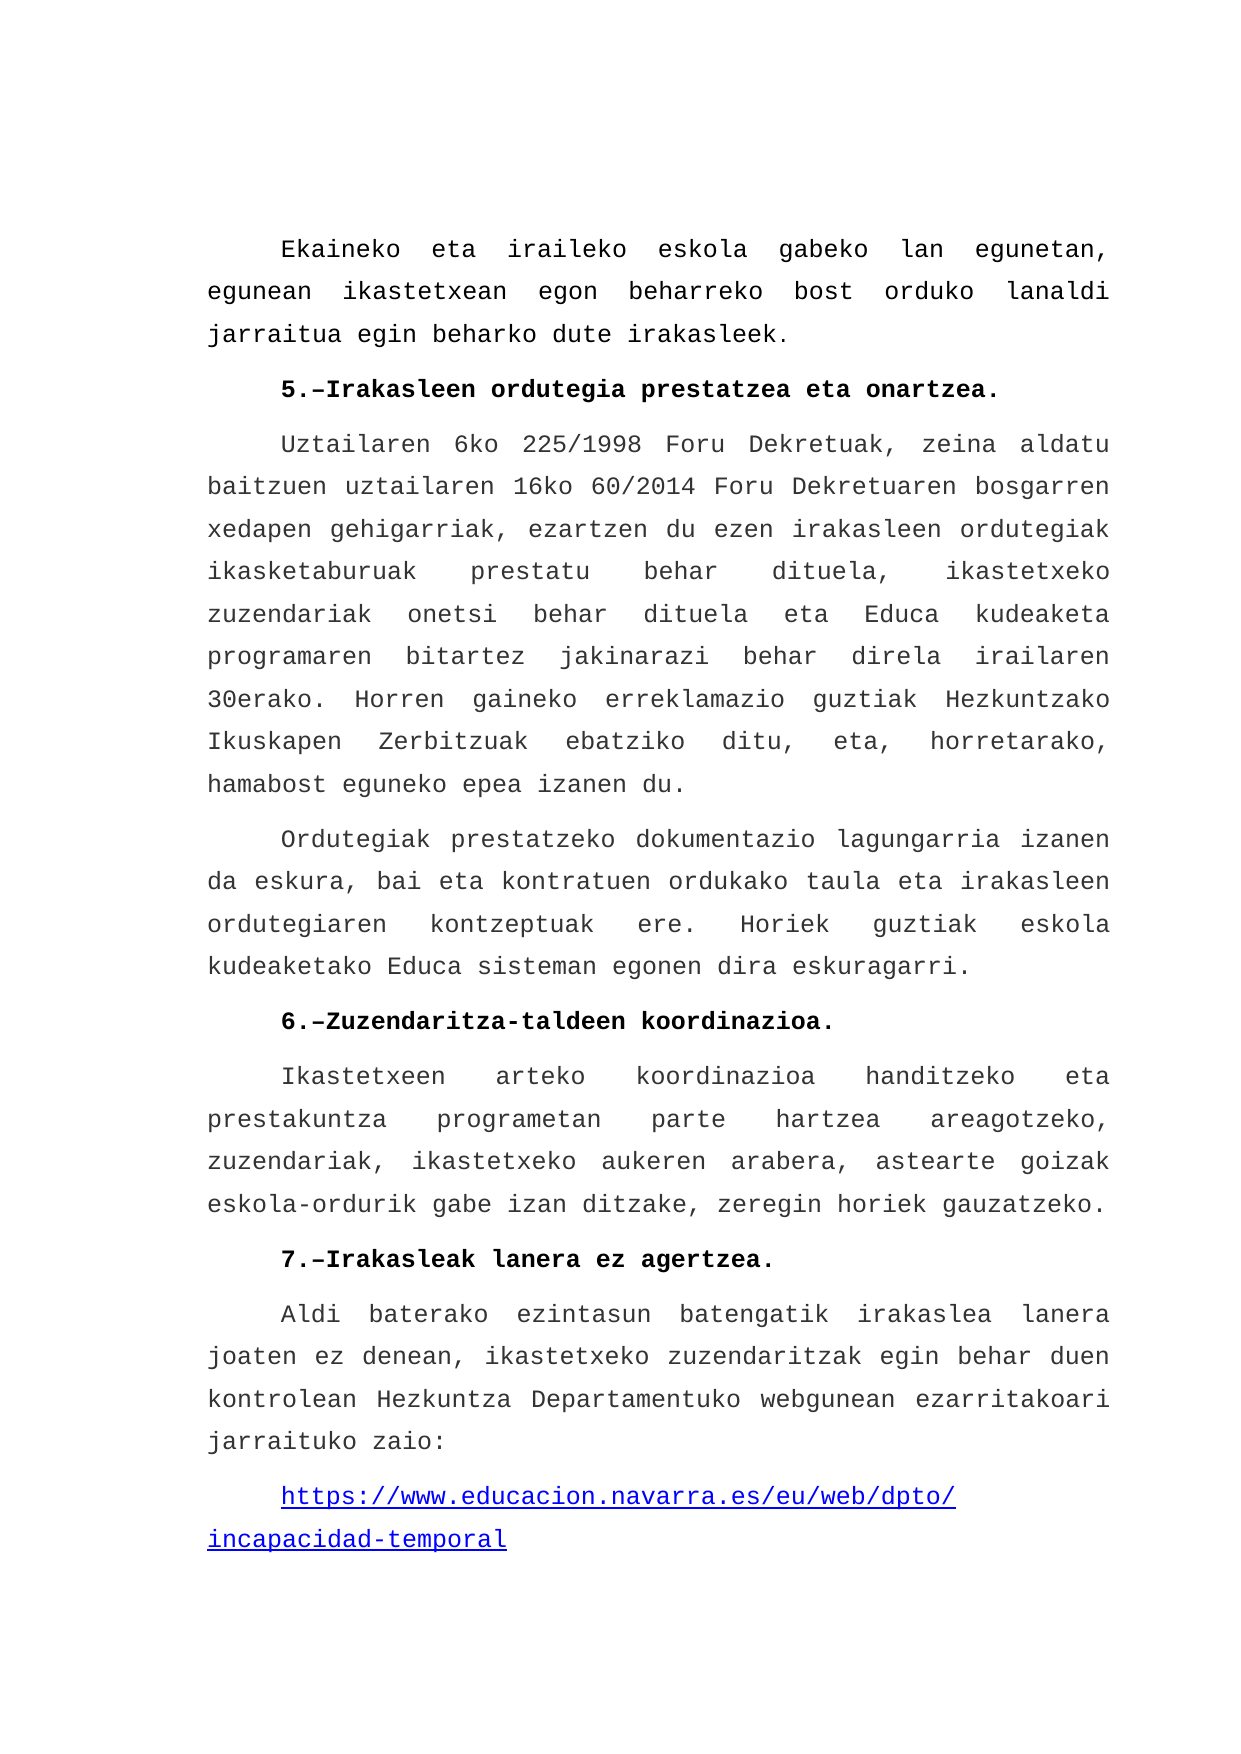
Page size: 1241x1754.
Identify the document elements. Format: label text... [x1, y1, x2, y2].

text 7.–Irakasleak lanera ez agertzea. [207, 1246, 1110, 1274]
text https://www.educacion.navarra.es/eu/web/dpto/incapacidad-temporal [207, 1484, 1110, 1554]
text 6.–Zuzendaritza-taldeen koordinazioa. [207, 1009, 1110, 1037]
text 5.–Irakasleen ordutegia prestatzea eta onartzea. [207, 376, 1110, 404]
text Ordutegiak prestatzeko dokumentazio lagungarria izanen da eskura, bai eta kontratuen ordukako taula eta irakasleen ordutegiaren kontzeptuak ere. Horiek guztiak eskola kudeaketako Educa sisteman egonen dira eskuragarri. [207, 826, 1110, 982]
text Aldi baterako ezintasun batengatik irakaslea lanera joaten ez denean, ikastetxeko zuzendaritzak egin behar duen kontrolean Hezkuntza Departamentuko webgunean ezarritakoari jarraituko zaio: [207, 1301, 1110, 1457]
text Ikastetxeen arteko koordinazioa handitzeko eta prestakuntza programetan parte hartzea areagotzeko, zuzendariak, ikastetxeko aukeren arabera, astearte goizak eskola-ordurik gabe izan ditzake, zeregin horiek gauzatzeko. [207, 1064, 1110, 1219]
text Uztailaren 6ko 225/1998 Foru Dekretuak, zeina aldatu baitzuen uztailaren 16ko 60/2014 Foru Dekretuaren bosgarren xedapen gehigarriak, ezartzen du ezen irakasleen ordutegiak ikasketaburuak prestatu behar dituela, ikastetxeko zuzendariak onetsi behar dituela eta Educa kudeaketa programaren bitartez jakinarazi behar direla irailaren 30erako. Horren gaineko erreklamazio guztiak Hezkuntzako Ikuskapen Zerbitzuak ebatziko ditu, eta, horretarako, hamabost eguneko epea izanen du. [207, 431, 1110, 799]
text Ekaineko eta iraileko eskola gabeko lan egunetan, egunean ikastetxean egon beharreko bost orduko lanaldi jarraitua egin beharko dute irakasleek. [207, 236, 1110, 349]
